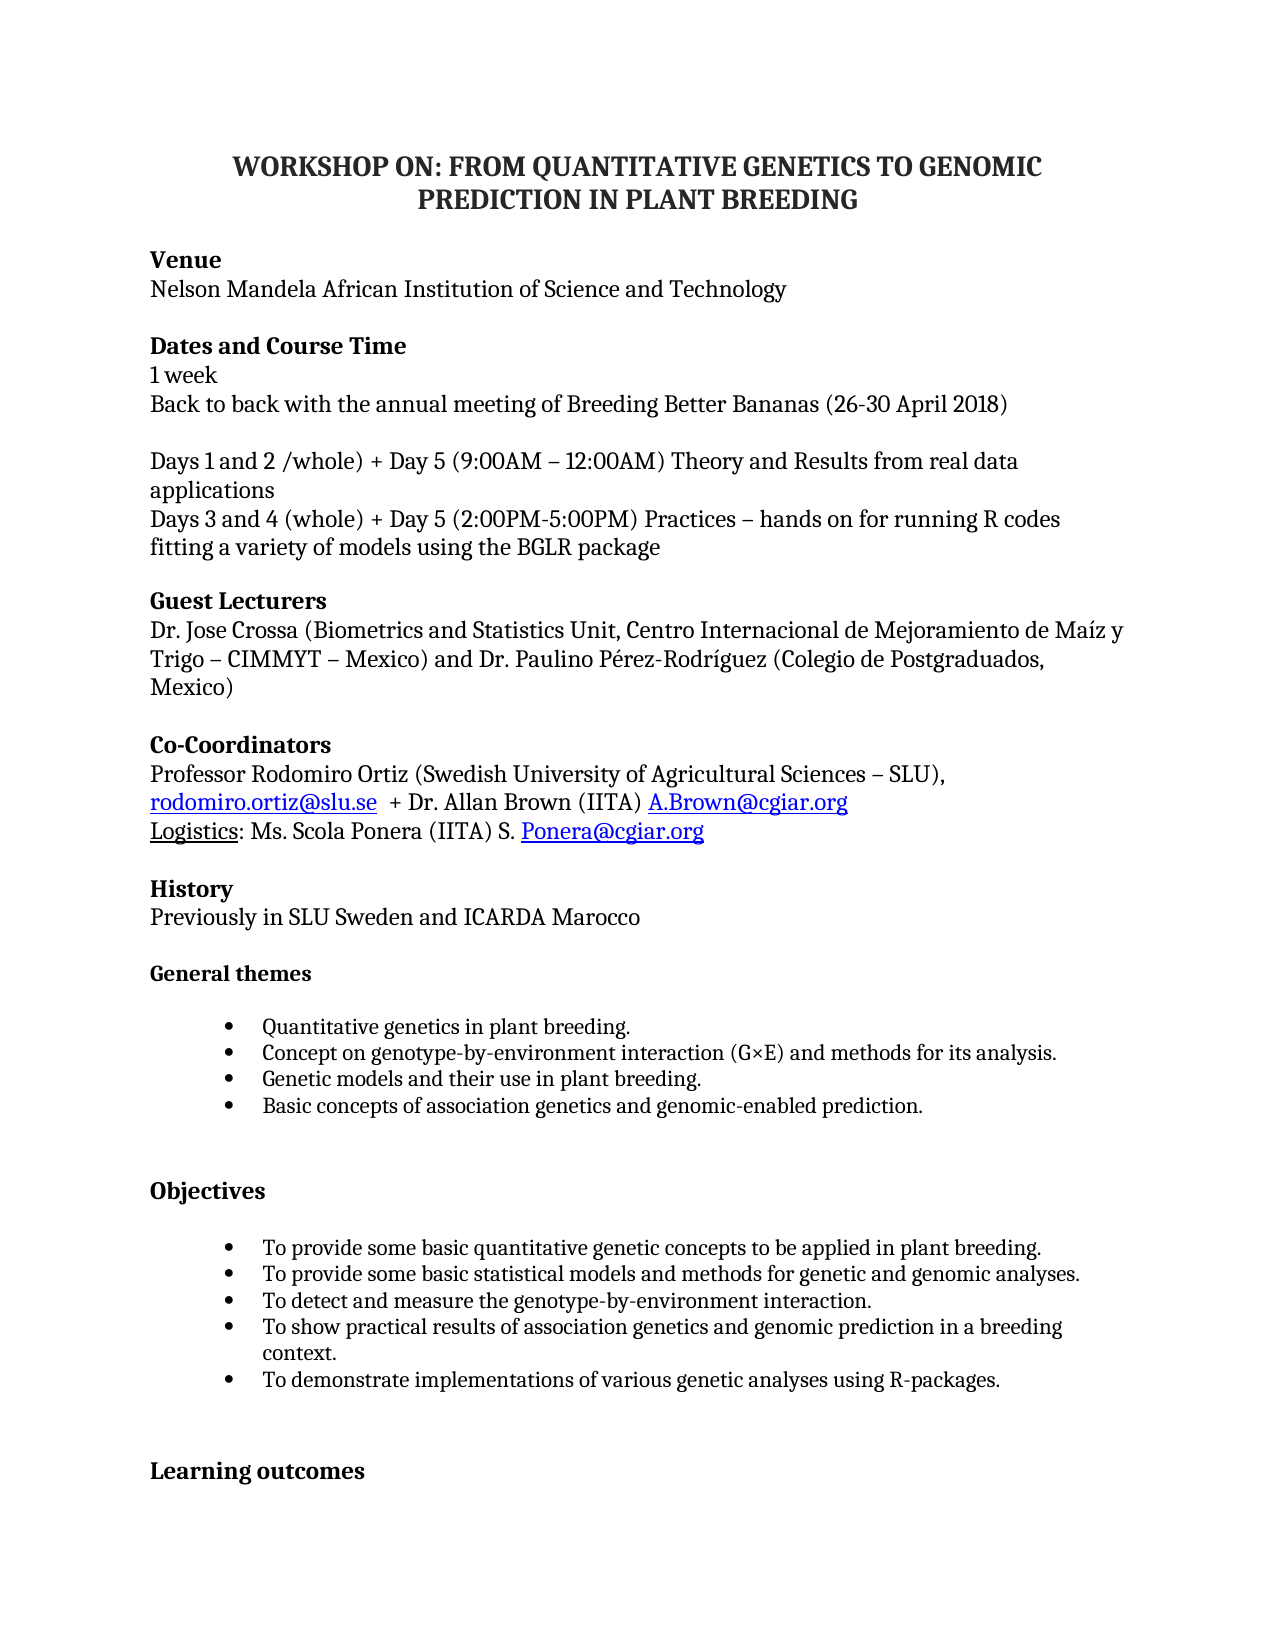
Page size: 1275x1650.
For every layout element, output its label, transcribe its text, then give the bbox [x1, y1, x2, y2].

list To demonstrate implementations of various genetic analyses using R-packages. [225, 1367, 1125, 1393]
text Back to back with the annual meeting of Breeding Better Bananas (26-30 April 2018) [150, 389, 1125, 418]
text Days 1 and 2 /whole) + Day 5 (9:00AM – 12:00AM) Theory and Results from real data applications [150, 447, 1125, 504]
text Guest Lecturers [150, 587, 1125, 616]
text Nelson Mandela African Institution of Science and Technology [150, 274, 1125, 303]
text Dr. Jose Crossa (Biometrics and Statistics Unit, Centro Internacional de Mejoramiento de Maíz y Trigo – CIMMYT – Mexico) and Dr. Paulino Pérez-Rodríguez (Colegio de Postgraduados, Mexico) [150, 616, 1125, 702]
text Objectives [150, 1177, 1125, 1206]
list Basic concepts of association genetics and genomic-enabled prediction. [225, 1093, 1125, 1148]
text 1 week [150, 361, 1125, 389]
list To detect and measure the genotype-by-environment interaction. [225, 1287, 1125, 1314]
list Quantitative genetics in plant breeding. [225, 1013, 1125, 1040]
text Learning outcomes [150, 1452, 1125, 1486]
text Logistics: Ms. Scola Ponera (IITA) S. Ponera@cgiar.org [150, 817, 1125, 846]
list Concept on genotype-by-environment interaction (G×E) and methods for its analysis. [225, 1040, 1125, 1066]
list To provide some basic statistical models and methods for genetic and genomic analyses. [225, 1261, 1125, 1287]
list To show practical results of association genetics and genomic prediction in a breeding context. [225, 1314, 1125, 1367]
text Dates and Course Time [150, 332, 1125, 361]
text WORKSHOP ON: FROM QUANTITATIVE GENETICS TO GENOMIC PREDICTION IN PLANT BREEDING [150, 150, 1125, 217]
text Co-Coordinators [150, 731, 1125, 759]
text Venue [150, 246, 1125, 274]
text General themes [150, 961, 1125, 987]
text Professor Rodomiro Ortiz (Swedish University of Agricultural Sciences – SLU), rodomiro.ortiz@slu.se + Dr. Allan Brown (IITA) A.Brown@cgiar.org [150, 759, 1125, 817]
list To provide some basic quantitative genetic concepts to be applied in plant breeding. [225, 1235, 1125, 1261]
list Genetic models and their use in plant breeding. [225, 1066, 1125, 1093]
text Previously in SLU Sweden and ICARDA Marocco [150, 903, 1125, 932]
text History [150, 874, 1125, 903]
text Days 3 and 4 (whole) + Day 5 (2:00PM-5:00PM) Practices – hands on for running R codes fitting a variety of models using the BGLR package [150, 504, 1125, 562]
